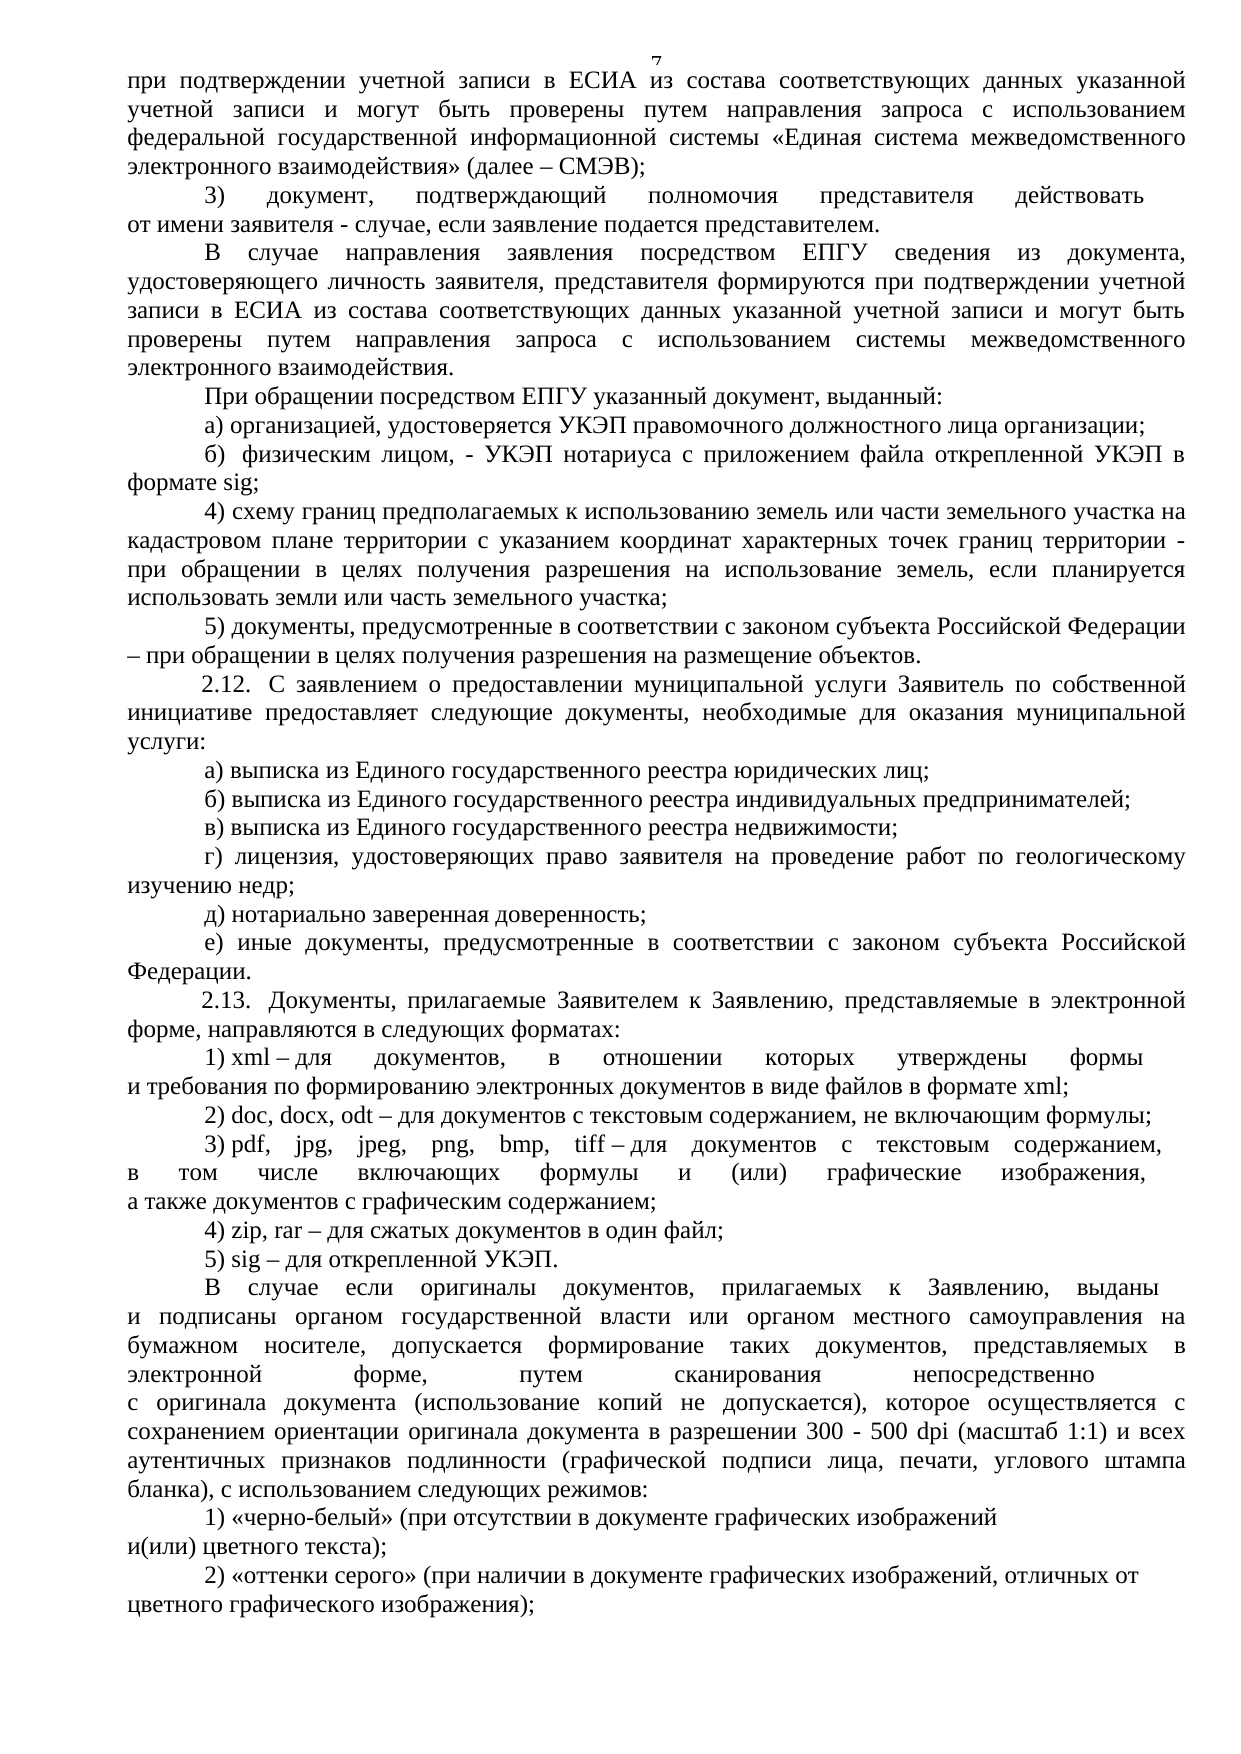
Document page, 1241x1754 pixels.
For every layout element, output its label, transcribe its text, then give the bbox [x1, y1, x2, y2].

text б) выписка из Единого государственного реестра индивидуальных предпринимателей; [127, 784, 1187, 812]
text 5) sig – для открепленной УКЭП. [127, 1244, 1187, 1272]
text в) выписка из Единого государственного реестра недвижимости; [127, 812, 1187, 841]
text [127, 65, 1187, 180]
text В случае если оригиналы документов, прилагаемых к Заявлению, выданы и подписаны органом государственной власти или органом местного самоуправления на бумажном носителе, допускается формирование таких документов, представляемых в электронной форме, путем сканирования непосредственно с оригинала документа (использование копий не допускается), которое осуществляется с сохранением ориентации оригинала документа в разрешении 300 - 500 dpi (масштаб 1:1) и всех аутентичных признаков подлинности (графической подписи лица, печати, углового штампа бланка), с использованием следующих режимов: [127, 1272, 1187, 1502]
list Документы, прилагаемые Заявителем к Заявлению, представляемые в электронной форме, направляются в следующих форматах: [127, 985, 1187, 1042]
text а) выписка из Единого государственного реестра юридических лиц; [127, 755, 1187, 784]
text г) лицензия, удостоверяющих право заявителя на проведение работ по геологическому изучению недр; [127, 841, 1187, 899]
text 3) pdf, jpg, jpeg, png, bmp, tiff – для документов с текстовым содержанием, в том числе включающих формулы и (или) графические изображения, а также документов с графическим содержанием; [127, 1129, 1187, 1215]
text 5) документы, предусмотренные в соответствии с законом субъекта Российской Федерации – при обращении в целях получения разрешения на размещение объектов. [127, 611, 1187, 669]
text В случае направления заявления посредством ЕПГУ сведения из документа, удостоверяющего личность заявителя, представителя формируются при подтверждении учетной записи в ЕСИА из состава соответствующих данных указанной учетной записи и могут быть проверены путем направления запроса с использованием системы межведомственного электронного взаимодействия. [127, 237, 1187, 381]
text б) физическим лицом, - УКЭП нотариуса с приложением файла открепленной УКЭП в формате sig; [127, 439, 1187, 496]
text 4) схему границ предполагаемых к использованию земель или части земельного участка на кадастровом плане территории с указанием координат характерных точек границ территории - при обращении в целях получения разрешения на использование земель, если планируется использовать земли или часть земельного участка; [127, 496, 1187, 611]
text При обращении посредством ЕПГУ указанный документ, выданный: [127, 381, 1187, 410]
text 2) doc, docx, odt – для документов с текстовым содержанием, не включающим формулы; [127, 1100, 1187, 1129]
text д) нотариально заверенная доверенность; [127, 899, 1187, 927]
text 1) xml – для документов, в отношении которых утверждены формы и требования по формированию электронных документов в виде файлов в формате xml; [127, 1042, 1187, 1100]
text 3) документ, подтверждающий полномочия представителя действовать от имени заявителя - случае, если заявление подается представителем. [127, 180, 1187, 237]
text 2) «оттенки серого» (при наличии в документе графических изображений, отличных от цветного графического изображения); [127, 1560, 1187, 1617]
text 1) «черно-белый» (при отсутствии в документе графических изображений и(или) цветного текста); [127, 1502, 1187, 1560]
text а) организацией, удостоверяется УКЭП правомочного должностного лица организации; [127, 410, 1187, 439]
list С заявлением о предоставлении муниципальной услуги Заявитель по собственной инициативе предоставляет следующие документы, необходимые для оказания муниципальной услуги: [127, 669, 1187, 755]
text е) иные документы, предусмотренные в соответствии с законом субъекта Российской Федерации. [127, 927, 1187, 985]
text 4) zip, rar – для сжатых документов в один файл; [127, 1215, 1187, 1244]
